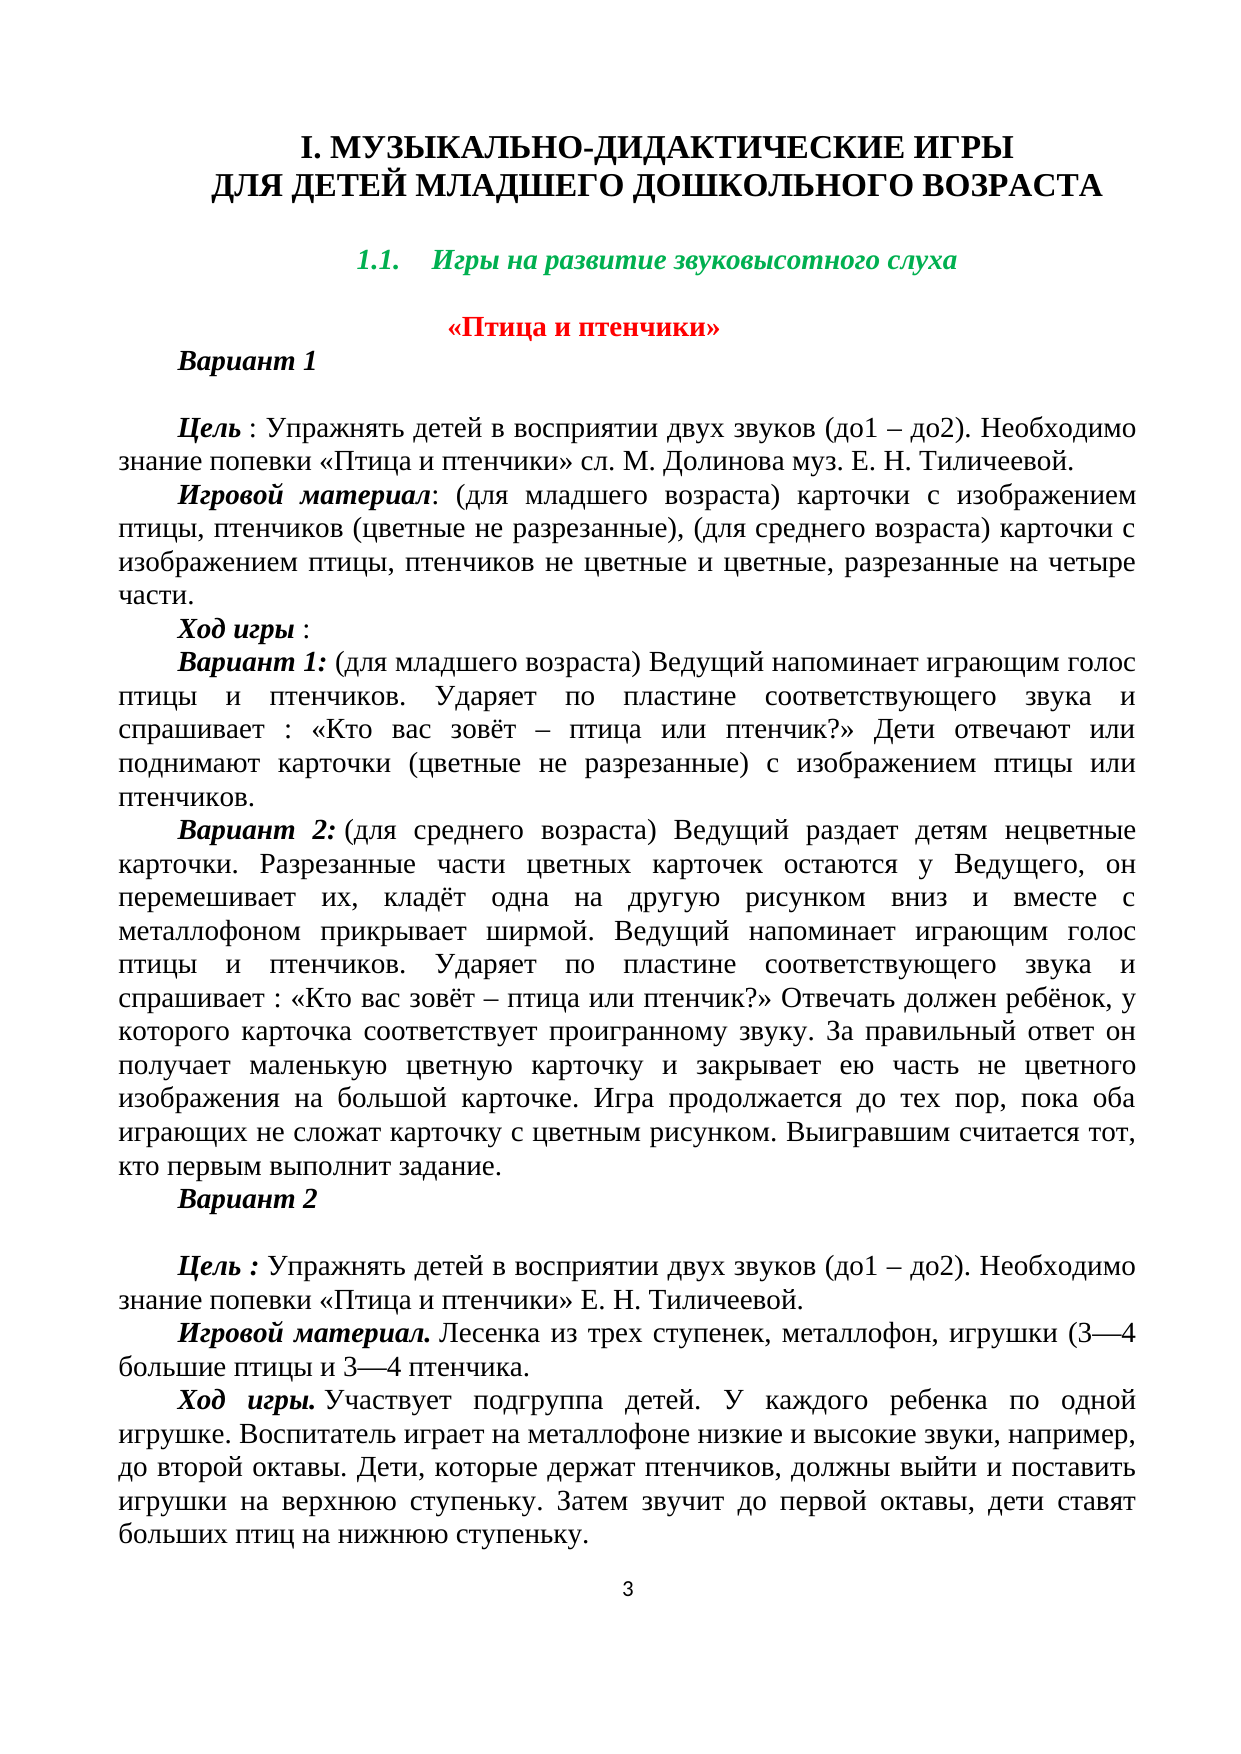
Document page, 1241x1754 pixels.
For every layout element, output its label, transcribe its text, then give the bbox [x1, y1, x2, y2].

text Игровой материал. Лесенка из трех ступенек, металлофон, игрушки (3—4 большие птицы и 3—4 птенчика. [118, 759, 1137, 827]
text Вариант 1: Когда произведение звучит в высоком регистре, выходят погулять медвежата, когда в среднем – мамы – медведицы, в низком – папы – медведи. Последовательность регистровых звучаний варьируется. [118, 1430, 1137, 1531]
text Цель : Упражнять детей в восприятии двух звуков (до1 – до2). Необходимо знание попевки «Птица и птенчики» Е. Н. Тиличеевой. [118, 692, 1137, 759]
text Игровой материал: матрешки трех величин по числу играющих, металлофон. [118, 1095, 1137, 1162]
text «Веселые матрешки» [118, 1028, 1137, 1061]
text Вариант 2 [118, 625, 1137, 659]
text Ход игры: Воспитатель играет на металлофоне, когда звук низкий – танцуют маленькие матрешки, высокий – высокие, средний – средние. [118, 1162, 1137, 1229]
text Вариант 2: (для среднего возраста) Ведущий раздает детям нецветные карточки. Разрезанные части цветных карточек остаются у Ведущего, он перемешивает их, кладёт одна на другую рисунком вниз и вместе с металлофоном прикрывает ширмой. Ведущий напоминает играющим голос птицы и птенчиков. Ударяет по пластине соответствующего звука и спрашивает : «Кто вас зовёт – птица или птенчик?» Отвечать должен ребёнок, у которого карточка соответствует проигранному звуку. За правильный ответ он получает маленькую цветную карточку и закрывает ею часть не цветного изображения на большой карточке. Игра продолжается до тех пор, пока оба играющих не сложат карточку с цветным рисунком. Выигравшим считается тот, кто первым выполнит задание. [118, 256, 1137, 625]
text Ход игры. Участвует подгруппа детей. У каждого ребенка по одной игрушке. Воспитатель играет на металлофоне низкие и высокие звуки, например, до второй октавы. Дети, которые держат птенчиков, должны выйти и поставить игрушки на верхнюю ступеньку. Затем звучит дo первой октавы, дети ставят больших птиц на нижнюю ступеньку. [118, 827, 1137, 994]
text Ход игры: [118, 1397, 1137, 1430]
text Цель: Учить детей различать звуки по высоте. [118, 1061, 1137, 1095]
text Цель: Учить детей различать высоту звуков. [118, 1296, 1137, 1330]
text Вариант 1: (для младшего возраста) Ведущий напоминает играющим голос птицы и птенчиков. Ударяет по пластине соответствующего звука и спрашивает : «Кто вас зовёт – птица или птенчик?» Дети отвечают или поднимают карточки (цветные не разрезанные) с изображением птицы или птенчиков. [118, 89, 1137, 256]
text «Три медведя» [118, 1263, 1137, 1296]
text Игровой материал: плоскостное изображение медведей большого, среднего и маленького размера на каждого ребенка. «Мишка» А. Раухвергера. [118, 1330, 1137, 1397]
